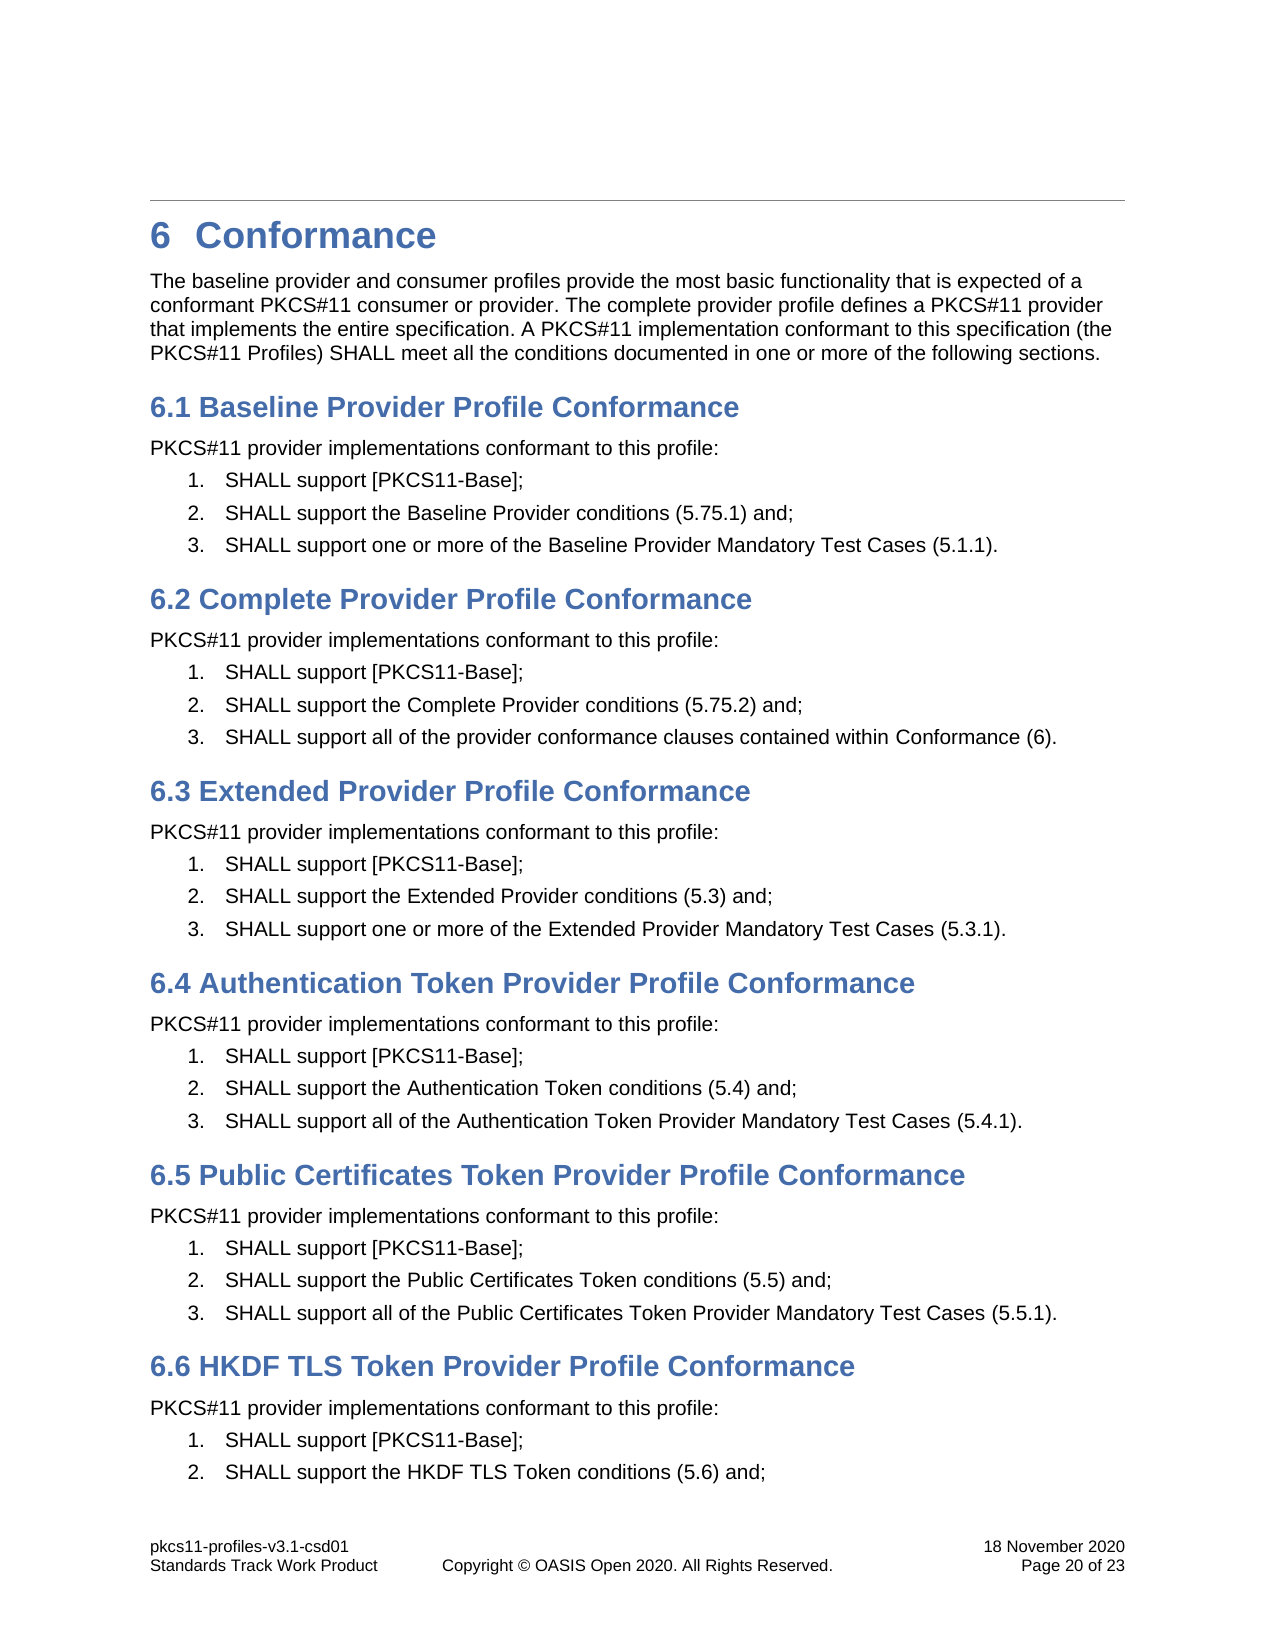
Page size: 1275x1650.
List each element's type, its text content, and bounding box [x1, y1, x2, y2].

list SHALL support one or more of the Baseline Provider Mandatory Test Cases (5.1.1). [187, 533, 1125, 557]
subtitle Baseline Provider Profile Conformance [150, 390, 1125, 423]
list SHALL support [PKCS11-Base]; [187, 1236, 1125, 1260]
list SHALL support the Baseline Provider conditions (5.75.1) and; [187, 501, 1125, 524]
text PKCS#11 provider implementations conformant to this profile: [150, 436, 1125, 460]
text PKCS#11 provider implementations conformant to this profile: [150, 628, 1125, 652]
list SHALL support the Authentication Token conditions (5.4) and; [187, 1076, 1125, 1100]
text PKCS#11 provider implementations conformant to this profile: [150, 1203, 1125, 1227]
subtitle HKDF TLS Token Provider Profile Conformance [150, 1349, 1125, 1383]
list SHALL support [PKCS11-Base]; [187, 852, 1125, 876]
list SHALL support the Public Certificates Token conditions (5.5) and; [187, 1268, 1125, 1292]
text The baseline provider and consumer profiles provide the most basic functionality that is expected of a conformant PKCS#11 consumer or provider. The complete provider profile defines a PKCS#11 provider that implements the entire specification. A PKCS#11 implementation conformant to this specification (the PKCS#11 Profiles) SHALL meet all the conditions documented in one or more of the following sections. [150, 269, 1125, 365]
subtitle Conformance [150, 201, 1125, 257]
text PKCS#11 provider implementations conformant to this profile: [150, 1012, 1125, 1036]
list SHALL support the HKDF TLS Token conditions (5.6) and; [187, 1460, 1125, 1484]
list SHALL support one or more of the Extended Provider Mandatory Test Cases (5.3.1). [187, 917, 1125, 941]
list SHALL support [PKCS11-Base]; [187, 660, 1125, 684]
subtitle Public Certificates Token Provider Profile Conformance [150, 1157, 1125, 1191]
list SHALL support [PKCS11-Base]; [187, 1044, 1125, 1068]
list SHALL support the Complete Provider conditions (5.75.2) and; [187, 692, 1125, 716]
text PKCS#11 provider implementations conformant to this profile: [150, 820, 1125, 844]
list SHALL support all of the Authentication Token Provider Mandatory Test Cases (5.4.1). [187, 1108, 1125, 1132]
list SHALL support all of the provider conformance clauses contained within Conformance (6). [187, 725, 1125, 749]
list SHALL support [PKCS11-Base]; [187, 468, 1125, 492]
list SHALL support the Extended Provider conditions (5.3) and; [187, 884, 1125, 908]
subtitle Complete Provider Profile Conformance [150, 582, 1125, 615]
subtitle Extended Provider Profile Conformance [150, 774, 1125, 807]
list SHALL support [PKCS11-Base]; [187, 1428, 1125, 1452]
list SHALL support all of the Public Certificates Token Provider Mandatory Test Cases (5.5.1). [187, 1300, 1125, 1324]
text PKCS#11 provider implementations conformant to this profile: [150, 1395, 1125, 1419]
subtitle Authentication Token Provider Profile Conformance [150, 966, 1125, 999]
